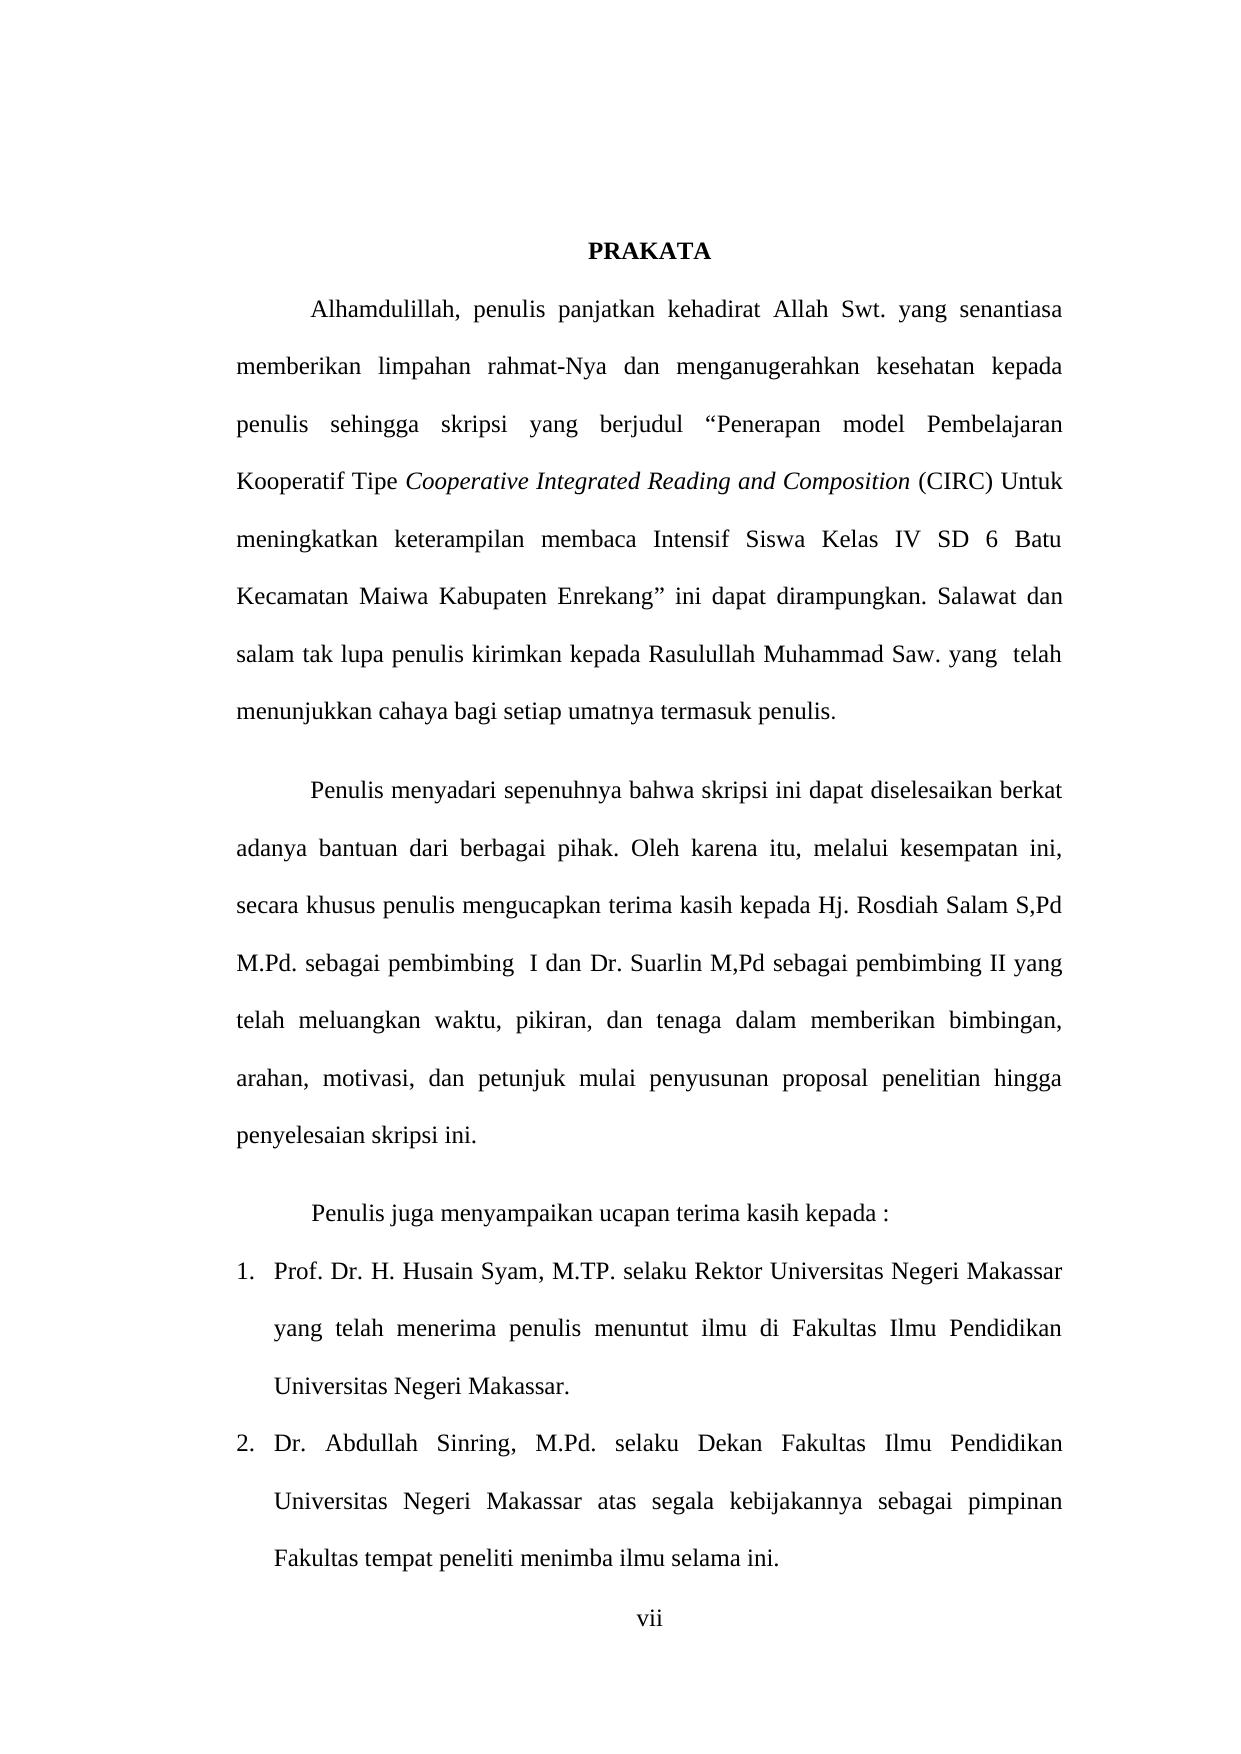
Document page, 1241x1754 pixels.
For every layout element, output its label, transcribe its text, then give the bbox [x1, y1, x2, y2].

list Dr. Abdullah Sinring, M.Pd. selaku Dekan Fakultas Ilmu Pendidikan Universitas Negeri Makassar atas segala kebijakannya sebagai pimpinan Fakultas tempat peneliti menimba ilmu selama ini. [236, 1428, 1063, 1572]
text Penulis menyadari sepenuhnya bahwa skripsi ini dapat diselesaikan berkat adanya bantuan dari berbagai pihak. Oleh karena itu, melalui kesempatan ini, secara khusus penulis mengucapkan terima kasih kepada Hj. Rosdiah Salam S,Pd M.Pd. sebagai pembimbing I dan Dr. Suarlin M,Pd sebagai pembimbing II yang telah meluangkan waktu, pikiran, dan tenaga dalam memberikan bimbingan, arahan, motivasi, dan petunjuk mulai penyusunan proposal penelitian hingga penyelesaian skripsi ini. [236, 775, 1063, 1149]
list Prof. Dr. H. Husain Syam, M.TP. selaku Rektor Universitas Negeri Makassar yang telah menerima penulis menuntut ilmu di Fakultas Ilmu Pendidikan Universitas Negeri Makassar. [236, 1256, 1063, 1400]
text PRAKATA [236, 236, 1063, 265]
text Penulis juga menyampaikan ucapan terima kasih kepada : [236, 1198, 1063, 1227]
text Alhamdulillah, penulis panjatkan kehadirat Allah Swt. yang senantiasa memberikan limpahan rahmat-Nya dan menganugerahkan kesehatan kepada penulis sehingga skripsi yang berjudul “Penerapan model Pembelajaran Kooperatif Tipe Cooperative Integrated Reading and Composition (CIRC) Untuk meningkatkan keterampilan membaca Intensif Siswa Kelas IV SD 6 Batu Kecamatan Maiwa Kabupaten Enrekang” ini dapat dirampungkan. Salawat dan salam tak lupa penulis kirimkan kepada Rasulullah Muhammad Saw. yang telah menunjukkan cahaya bagi setiap umatnya termasuk penulis. [236, 294, 1063, 725]
